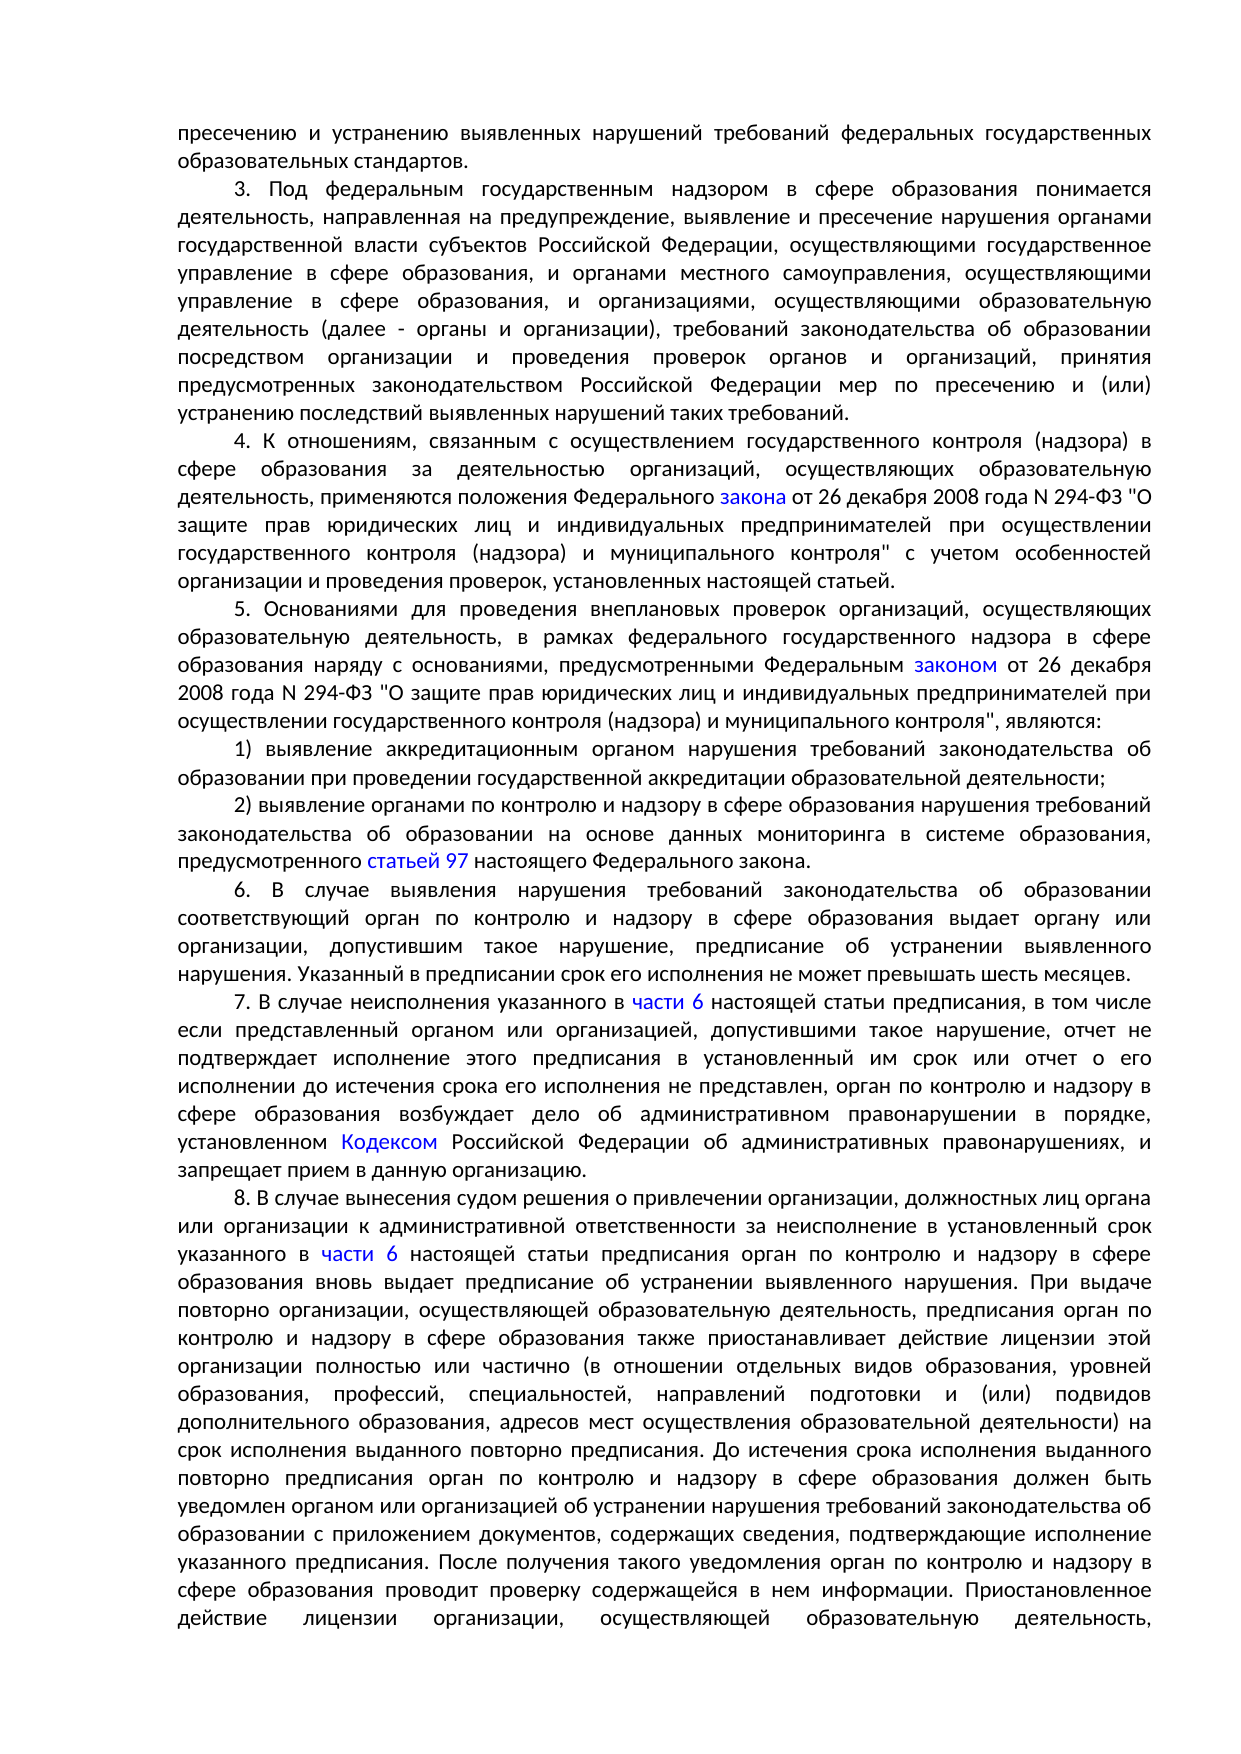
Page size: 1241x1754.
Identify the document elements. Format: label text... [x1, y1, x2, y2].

text 1) выявление аккредитационным органом нарушения требований законодательства об образовании при проведении государственной аккредитации образовательной деятельности; [177, 734, 1152, 791]
text 5. Основаниями для проведения внеплановых проверок организаций, осуществляющих образовательную деятельность, в рамках федерального государственного надзора в сфере образования наряду с основаниями, предусмотренными Федеральным законом от 26 декабря 2008 года N 294-ФЗ "О защите прав юридических лиц и индивидуальных предпринимателей при осуществлении государственного контроля (надзора) и муниципального контроля", являются: [177, 594, 1152, 734]
text 3. Под федеральным государственным надзором в сфере образования понимается деятельность, направленная на предупреждение, выявление и пресечение нарушения органами государственной власти субъектов Российской Федерации, осуществляющими государственное управление в сфере образования, и органами местного самоуправления, осуществляющими управление в сфере образования, и организациями, осуществляющими образовательную деятельность (далее - органы и организации), требований законодательства об образовании посредством организации и проведения проверок органов и организаций, принятия предусмотренных законодательством Российской Федерации мер по пресечению и (или) устранению последствий выявленных нарушений таких требований. [177, 174, 1152, 426]
text 6. В случае выявления нарушения требований законодательства об образовании соответствующий орган по контролю и надзору в сфере образования выдает органу или организации, допустившим такое нарушение, предписание об устранении выявленного нарушения. Указанный в предписании срок его исполнения не может превышать шесть месяцев. [177, 875, 1152, 987]
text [177, 1183, 1152, 1631]
text 7. В случае неисполнения указанного в части 6 настоящей статьи предписания, в том числе если представленный органом или организацией, допустившими такое нарушение, отчет не подтверждает исполнение этого предписания в установленный им срок или отчет о его исполнении до истечения срока его исполнения не представлен, орган по контролю и надзору в сфере образования возбуждает дело об административном правонарушении в порядке, установленном Кодексом Российской Федерации об административных правонарушениях, и запрещает прием в данную организацию. [177, 987, 1152, 1183]
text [177, 118, 1152, 174]
text 4. К отношениям, связанным с осуществлением государственного контроля (надзора) в сфере образования за деятельностью организаций, осуществляющих образовательную деятельность, применяются положения Федерального закона от 26 декабря 2008 года N 294-ФЗ "О защите прав юридических лиц и индивидуальных предпринимателей при осуществлении государственного контроля (надзора) и муниципального контроля" с учетом особенностей организации и проведения проверок, установленных настоящей статьей. [177, 426, 1152, 594]
text 2) выявление органами по контролю и надзору в сфере образования нарушения требований законодательства об образовании на основе данных мониторинга в системе образования, предусмотренного статьей 97 настоящего Федерального закона. [177, 791, 1152, 875]
